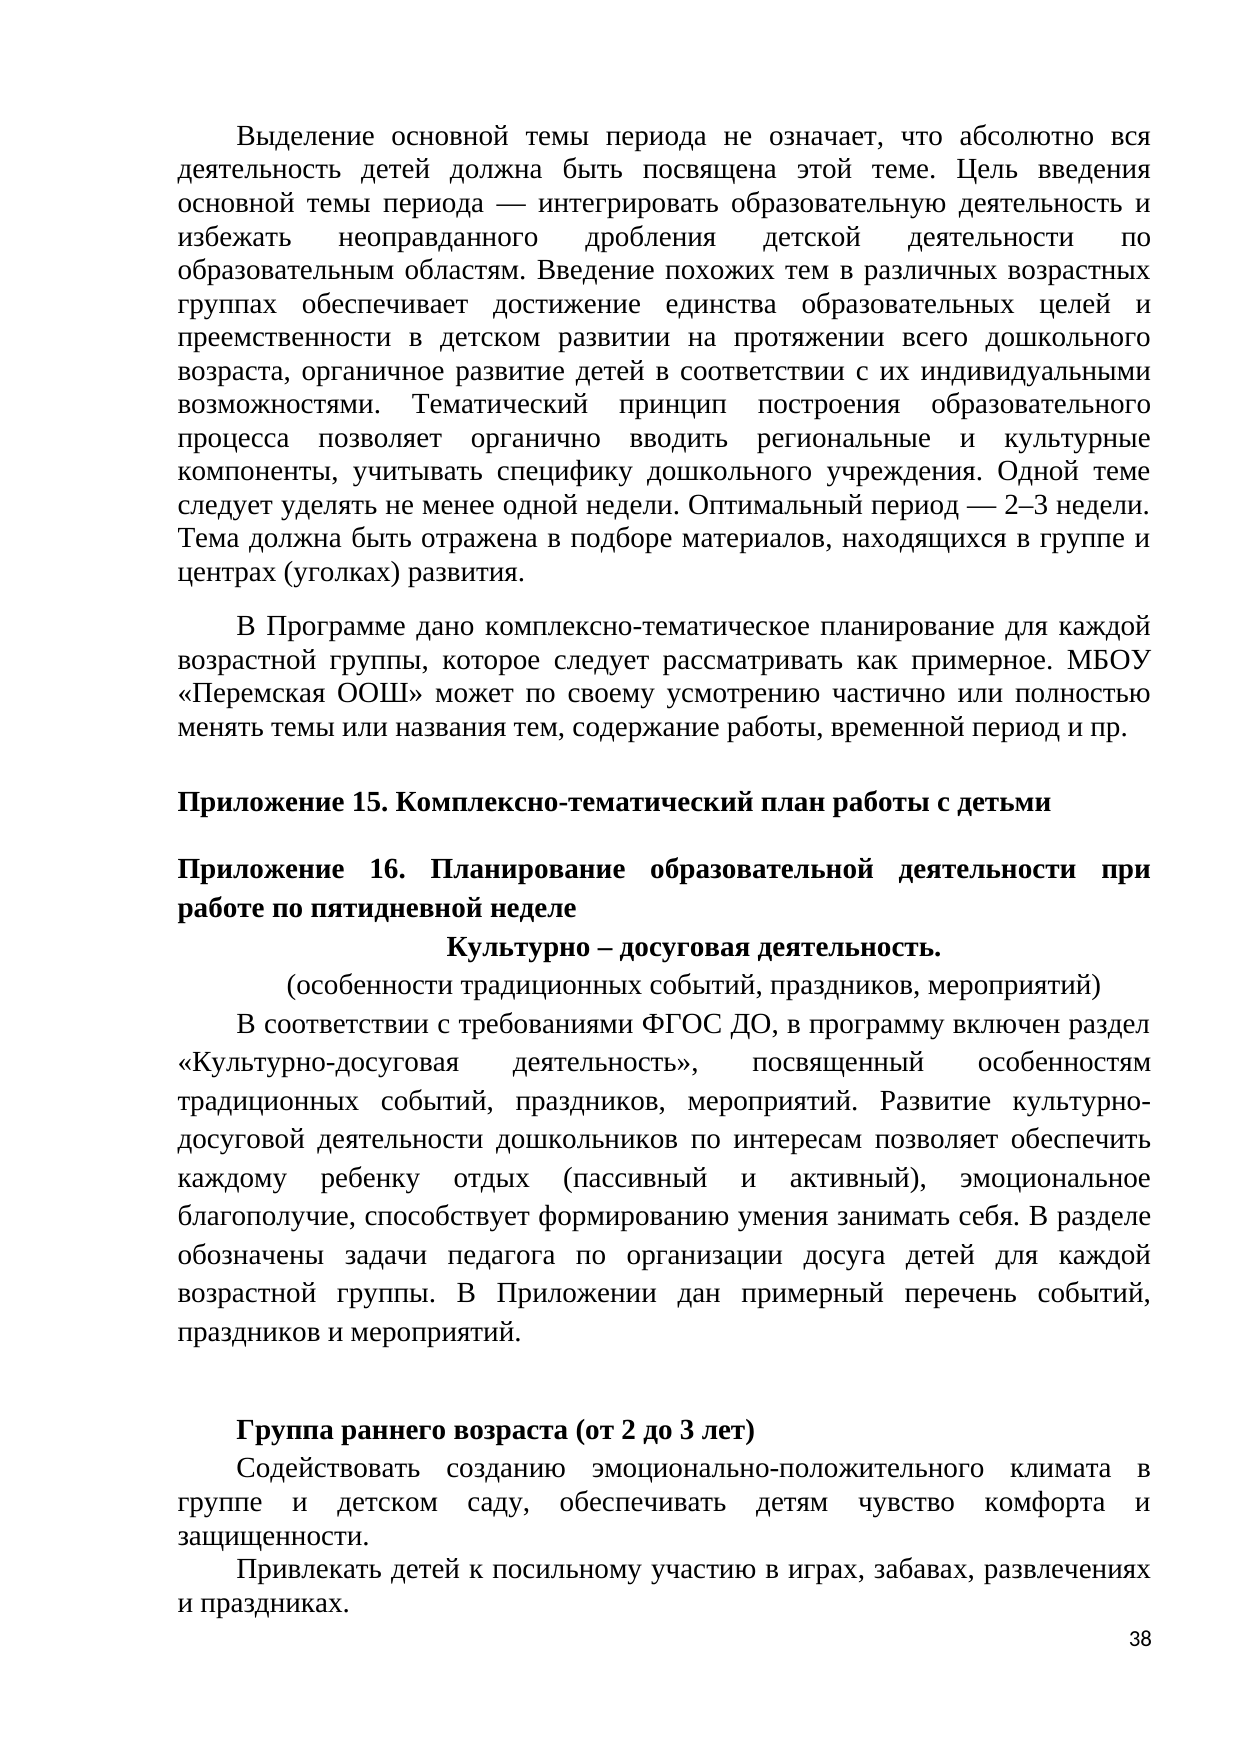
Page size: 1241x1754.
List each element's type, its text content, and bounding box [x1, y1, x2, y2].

text В соответствии с требованиями ФГОС ДО, в программу включен раздел «Культурно-досуговая деятельность», посвященный особенностям традиционных событий, праздников, мероприятий. Развитие культурно-досуговой деятельности дошкольников по интересам позволяет обеспечить каждому ребенку отдых (пассивный и активный), эмоциональное благополучие, способствует формированию умения занимать себя. В разделе обозначены задачи педагога по организации досуга детей для каждой возрастной группы. В Приложении дан примерный перечень событий, праздников и мероприятий. [177, 1006, 1152, 1348]
text Выделение основной темы периода не означает, что абсолютно вся деятельность детей должна быть посвящена этой теме. Цель введения основной темы периода — интегрировать образовательную деятельность и избежать неоправданного дробления детской деятельности по образовательным областям. Введение похожих тем в различных возрастных группах обеспечивает достижение единства образовательных целей и преемственности в детском развитии на протяжении всего дошкольного возраста, органичное развитие детей в соответствии с их индивидуальными возможностями. Тематический принцип построения образовательного процесса позволяет органично вводить региональные и культурные компоненты, учитывать специфику дошкольного учреждения. Одной теме следует уделять не менее одной недели. Оптимальный период — 2–3 недели. Тема должна быть отражена в подборе материалов, находящихся в группе и центрах (уголках) развития. [177, 118, 1152, 588]
text Приложение 15. Комплексно-тематический план работы с детьми [177, 784, 1152, 818]
text Группа раннего возраста (от 2 до 3 лет) [177, 1412, 1152, 1446]
text Приложение 16. Планирование образовательной деятельности при работе по пятидневной неделе [177, 852, 1152, 924]
text В Программе дано комплексно-тематическое планирование для каждой возрастной группы, которое следует рассматривать как примерное. МБОУ «Перемская ООШ» может по своему усмотрению частично или полностью менять темы или названия тем, содержание работы, временной период и пр. [177, 608, 1152, 743]
text Привлекать детей к посильному участию в играх, забавах, развлечениях и праздниках. [177, 1551, 1152, 1618]
text (особенности традиционных событий, праздников, мероприятий) [177, 967, 1152, 1001]
text Культурно – досуговая деятельность. [177, 929, 1152, 962]
text Содействовать созданию эмоционально-положительного климата в группе и детском саду, обеспечивать детям чувство комфорта и защищенности. [177, 1451, 1152, 1551]
